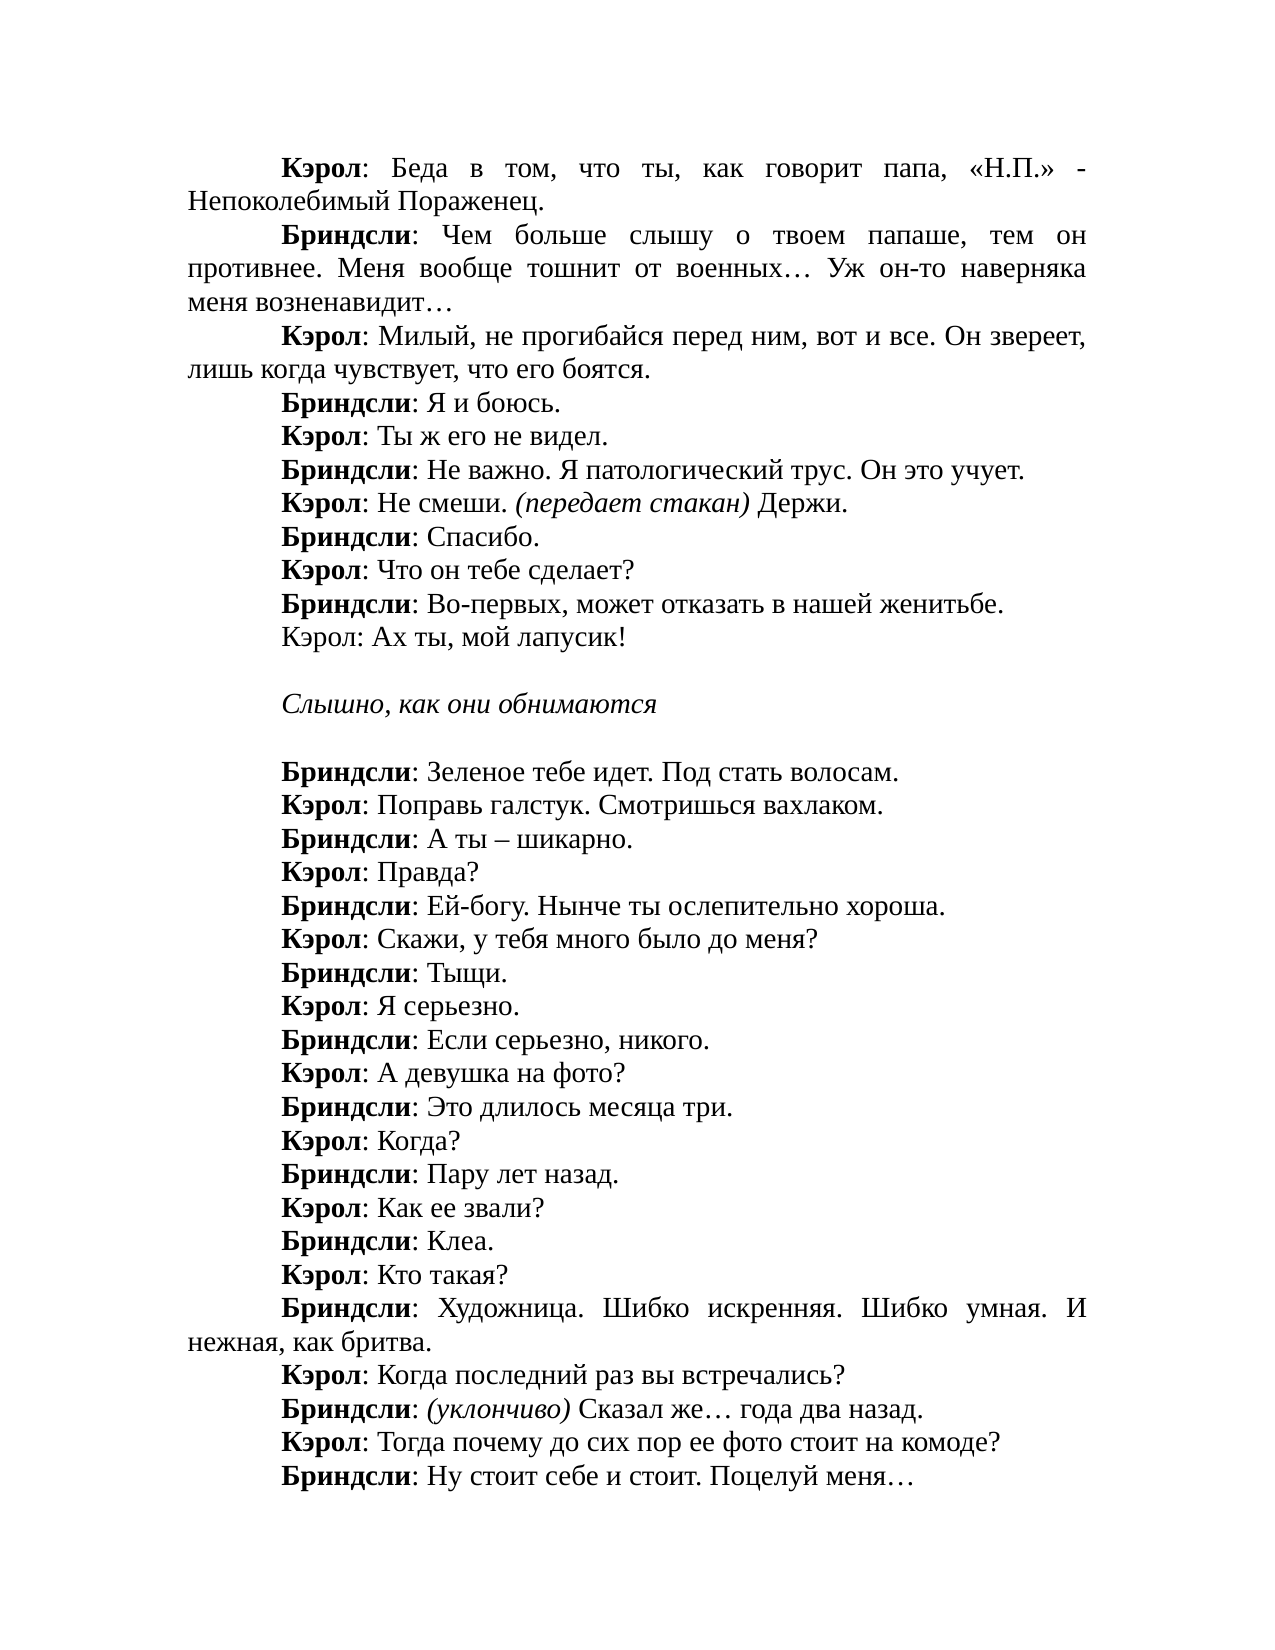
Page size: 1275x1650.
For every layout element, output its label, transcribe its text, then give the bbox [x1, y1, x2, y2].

text Бриндсли: Если серьезно, никого. [187, 1022, 1087, 1056]
text Бриндсли: Чем больше слышу о твоем папаше, тем он противнее. Меня вообще тошнит от военных… Уж он-то наверняка меня возненавидит… [187, 217, 1087, 318]
text Кэрол: Как ее звали? [187, 1190, 1087, 1223]
text Бриндсли: Тыщи. [187, 955, 1087, 988]
text Бриндсли: Ну стоит себе и стоит. Поцелуй меня… [187, 1458, 1087, 1492]
text Бриндсли: Зеленое тебе идет. Под стать волосам. [187, 754, 1087, 787]
text Кэрол: Кто такая? [187, 1257, 1087, 1290]
text Кэрол: Ты ж его не видел. [187, 418, 1087, 452]
text Кэрол: Тогда почему до сих пор ее фото стоит на комоде? [187, 1424, 1087, 1458]
text Бриндсли: Ей-богу. Нынче ты ослепительно хороша. [187, 888, 1087, 921]
text Кэрол: Я серьезно. [187, 988, 1087, 1022]
text Бриндсли: Художница. Шибко искренняя. Шибко умная. И нежная, как бритва. [187, 1290, 1087, 1357]
text Бриндсли: (уклончиво) Сказал же… года два назад. [187, 1391, 1087, 1424]
text Слышно, как они обнимаются [187, 687, 1087, 720]
text Бриндсли: Не важно. Я патологический трус. Он это учует. [187, 452, 1087, 485]
text Бриндсли: Клеа. [187, 1223, 1087, 1257]
text Кэрол: Милый, не прогибайся перед ним, вот и все. Он звереет, лишь когда чувствует, что его боятся. [187, 318, 1087, 385]
text Бриндсли: Спасибо. [187, 519, 1087, 552]
text Кэрол: Когда последний раз вы встречались? [187, 1357, 1087, 1391]
text Кэрол: Беда в том, что ты, как говорит папа, «Н.П.» - Непоколебимый Пораженец. [187, 150, 1087, 217]
text Кэрол: Ах ты, мой лапусик! [187, 619, 1087, 653]
text Бриндсли: Во-первых, может отказать в нашей женитьбе. [187, 586, 1087, 619]
text Кэрол: А девушка на фото? [187, 1056, 1087, 1089]
text Кэрол: Не смеши. (передает стакан) Держи. [187, 485, 1087, 519]
text Кэрол: Когда? [187, 1123, 1087, 1156]
text Кэрол: Что он тебе сделает? [187, 552, 1087, 586]
text Бриндсли: Это длилось месяца три. [187, 1089, 1087, 1123]
text Кэрол: Скажи, у тебя много было до меня? [187, 921, 1087, 955]
text Кэрол: Поправь галстук. Смотришься вахлаком. [187, 787, 1087, 821]
text Бриндсли: Я и боюсь. [187, 385, 1087, 418]
text Кэрол: Правда? [187, 854, 1087, 888]
text Бриндсли: Пару лет назад. [187, 1156, 1087, 1190]
text Бриндсли: А ты – шикарно. [187, 821, 1087, 854]
